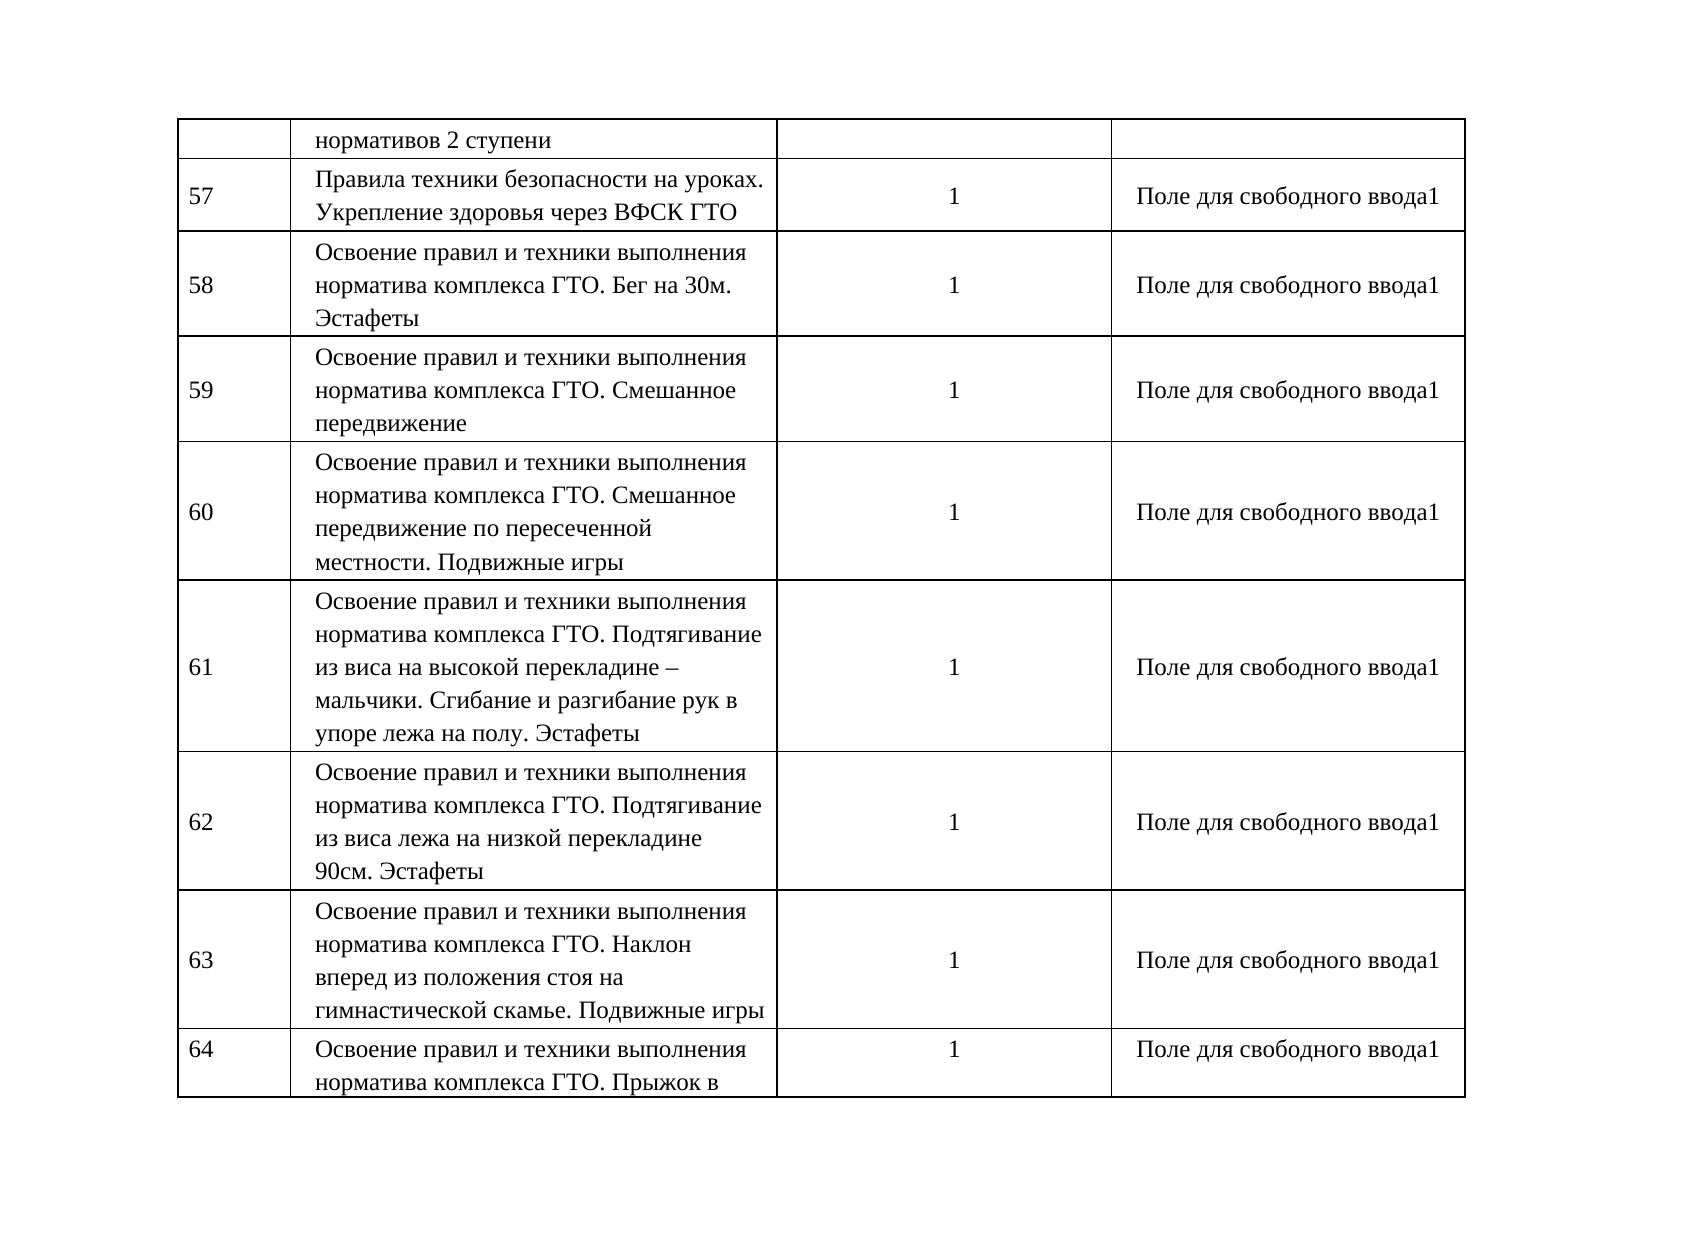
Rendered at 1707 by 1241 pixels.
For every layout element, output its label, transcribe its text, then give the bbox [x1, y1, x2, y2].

table_cell 59 [179, 337, 290, 441]
table_cell 56 [179, 120, 290, 157]
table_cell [1112, 120, 1464, 157]
table_cell 1 [778, 337, 1111, 441]
table_cell Поле для свободного ввода1 [1112, 337, 1464, 441]
table_cell Освоение правил и техники выполнения норматива комплекса ГТО. Подтягивание из виса на высокой перекладине – мальчики. Сгибание и разгибание рук в упоре лежа на полу. Эстафеты [291, 581, 776, 751]
table_cell 1 [778, 581, 1111, 751]
table_cell Освоение правил и техники выполнения норматива комплекса ГТО. Смешанное передвижение [291, 337, 776, 441]
table_cell 1 [778, 120, 1111, 157]
table_cell 57 [179, 159, 290, 230]
table_cell Поле для свободного ввода1 [1112, 159, 1464, 230]
table_cell 63 [179, 891, 290, 1027]
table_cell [291, 1029, 776, 1096]
table_cell Поле для свободного ввода1 [1112, 752, 1464, 889]
table_cell Освоение правил и техники выполнения норматива комплекса ГТО. Наклон вперед из положения стоя на гимнастической скамье. Подвижные игры [291, 891, 776, 1027]
table_cell 58 [179, 232, 290, 335]
table_cell 1 [778, 891, 1111, 1027]
table_cell Поле для свободного ввода1 [1112, 232, 1464, 335]
table_cell 1 [778, 1029, 1111, 1096]
table_cell 1 [778, 752, 1111, 889]
table_cell Освоение правил и техники выполнения норматива комплекса ГТО. Смешанное передвижение по пересеченной местности. Подвижные игры [291, 442, 776, 579]
table_cell 61 [179, 581, 290, 751]
table_cell Правила техники безопасности на уроках. Укрепление здоровья через ВФСК ГТО [291, 159, 776, 230]
table_cell Освоение правил и техники выполнения норматива комплекса ГТО. Бег на 30м. Эстафеты [291, 232, 776, 335]
table_cell 60 [179, 442, 290, 579]
table_cell Освоение правил и техники выполнения норматива комплекса ГТО. Подтягивание из виса лежа на низкой перекладине 90см. Эстафеты [291, 752, 776, 889]
table_cell 1 [778, 232, 1111, 335]
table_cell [291, 120, 776, 157]
table_cell 1 [778, 442, 1111, 579]
table_cell Поле для свободного ввода1 [1112, 891, 1464, 1027]
table_cell 64 [179, 1029, 290, 1096]
table_cell 1 [778, 159, 1111, 230]
table_cell 62 [179, 752, 290, 889]
table_cell Поле для свободного ввода1 [1112, 581, 1464, 751]
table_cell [1112, 1029, 1464, 1096]
table_cell Поле для свободного ввода1 [1112, 442, 1464, 579]
